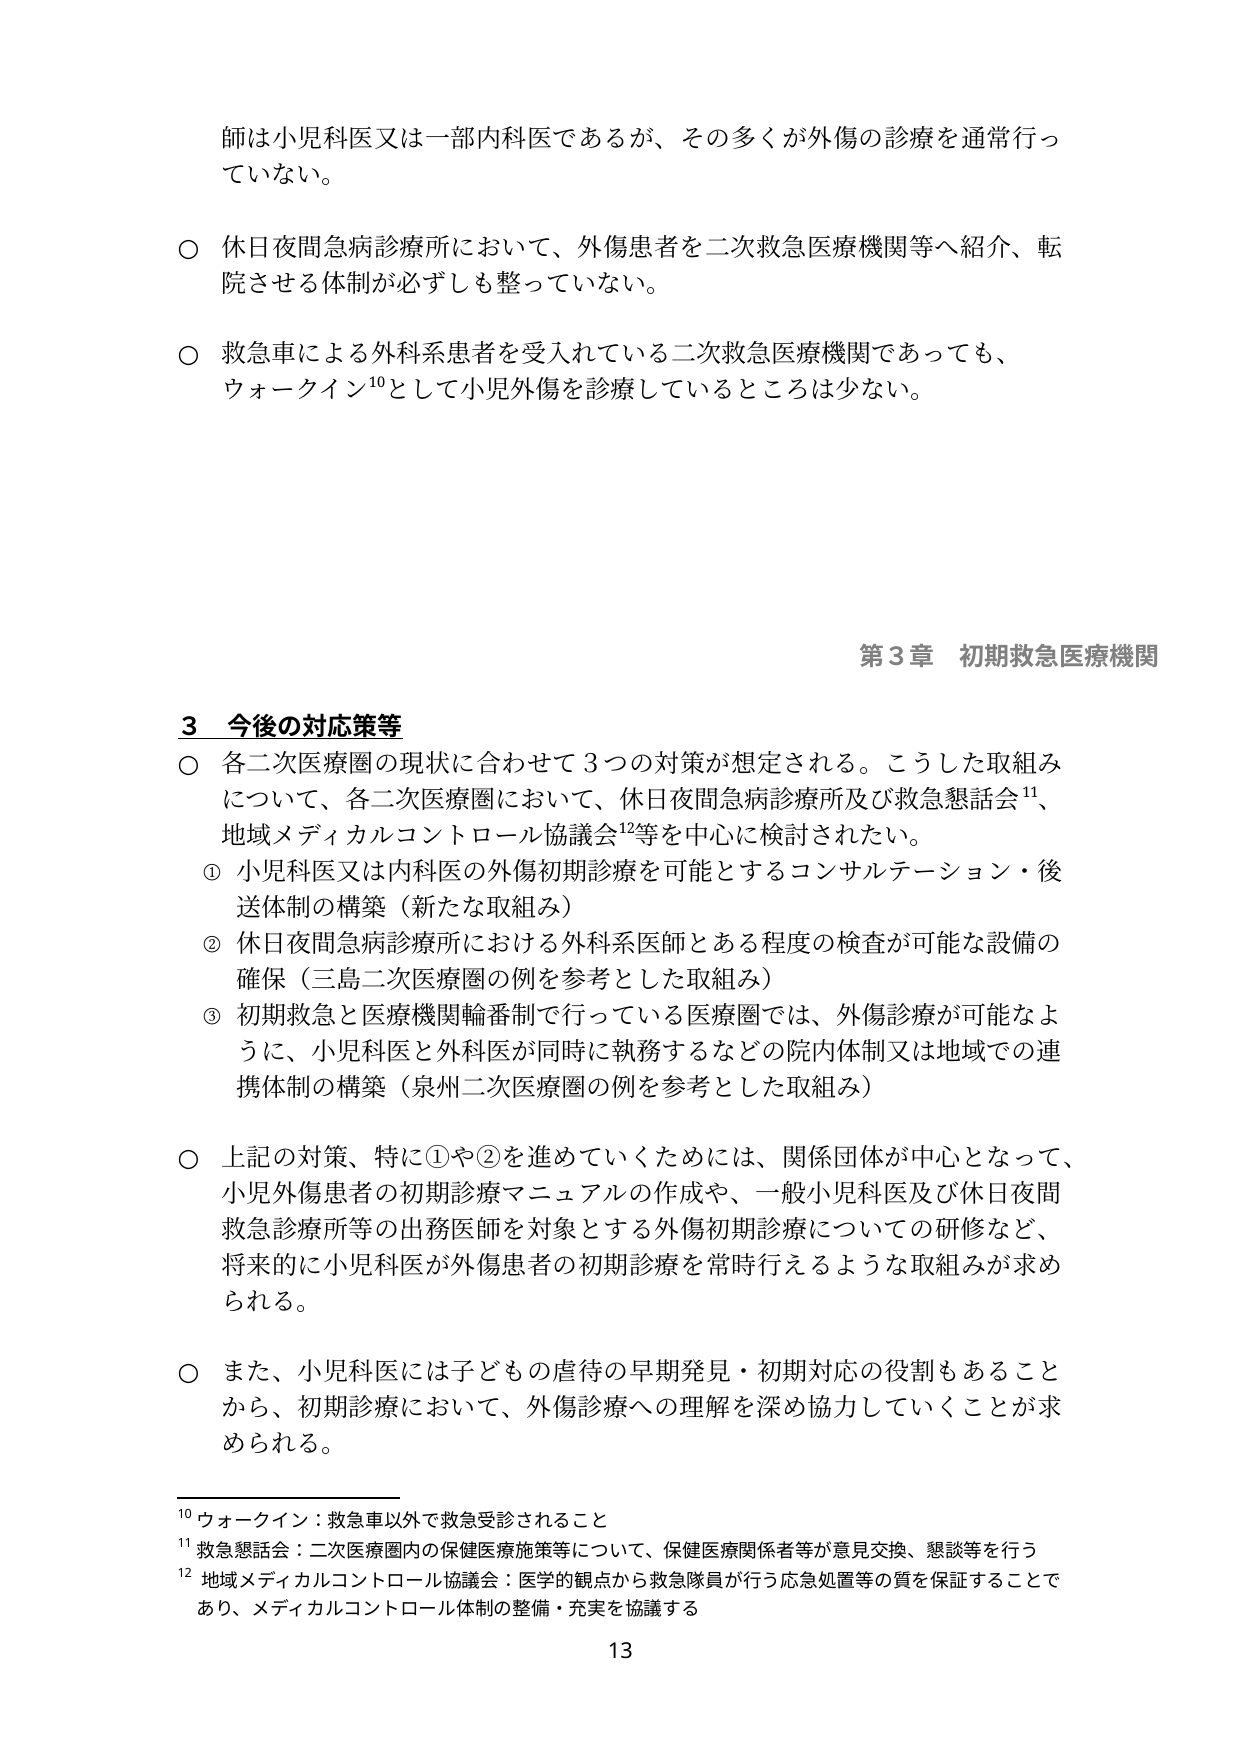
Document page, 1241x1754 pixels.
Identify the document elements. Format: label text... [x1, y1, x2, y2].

list 上記の対策、特に①や②を進めていくためには、関係団体が中心となって、小児外傷患者の初期診療マニュアルの作成や、一般小児科医及び休日夜間救急診療所等の出務医師を対象とする外傷初期診療についての研修など、将来的に小児科医が外傷患者の初期診療を常時行えるような取組みが求められる。 [177, 1137, 1063, 1317]
list また、小児科医には子どもの虐待の早期発見・初期対応の役割もあることから、初期診療において、外傷診療への理解を深め協力していくことが求められる。 [177, 1351, 1063, 1459]
list 小児科医又は内科医の外傷初期診療を可能とするコンサルテーション・後送体制の構築（新たな取組み） [202, 852, 1063, 923]
list 救急車による外科系患者を受入れている二次救急医療機関であっても、ウォークインとして小児外傷を診療しているところは少ない。 [177, 334, 1063, 406]
list 初期救急と医療機関輪番制で行っている医療圏では、外傷診療が可能なように、小児科医と外科医が同時に執務するなどの院内体制又は地域での連携体制の構築（泉州二次医療圏の例を参考とした取組み） [202, 996, 1063, 1103]
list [177, 118, 1063, 190]
list 各二次医療圏の現状に合わせて３つの対策が想定される。こうした取組みについて、各二次医療圏において、休日夜間急病診療所及び救急懇話会、地域メディカルコントロール協議会等を中心に検討されたい。 [177, 743, 1063, 852]
list 休日夜間急病診療所において、外傷患者を二次救急医療機関等へ紹介、転院させる体制が必ずしも整っていない。 [177, 228, 1063, 300]
list 休日夜間急病診療所における外科系医師とある程度の検査が可能な設備の確保（三島二次医療圏の例を参考とした取組み） [202, 923, 1063, 996]
text ３ 今後の対応策等 [177, 706, 1063, 743]
